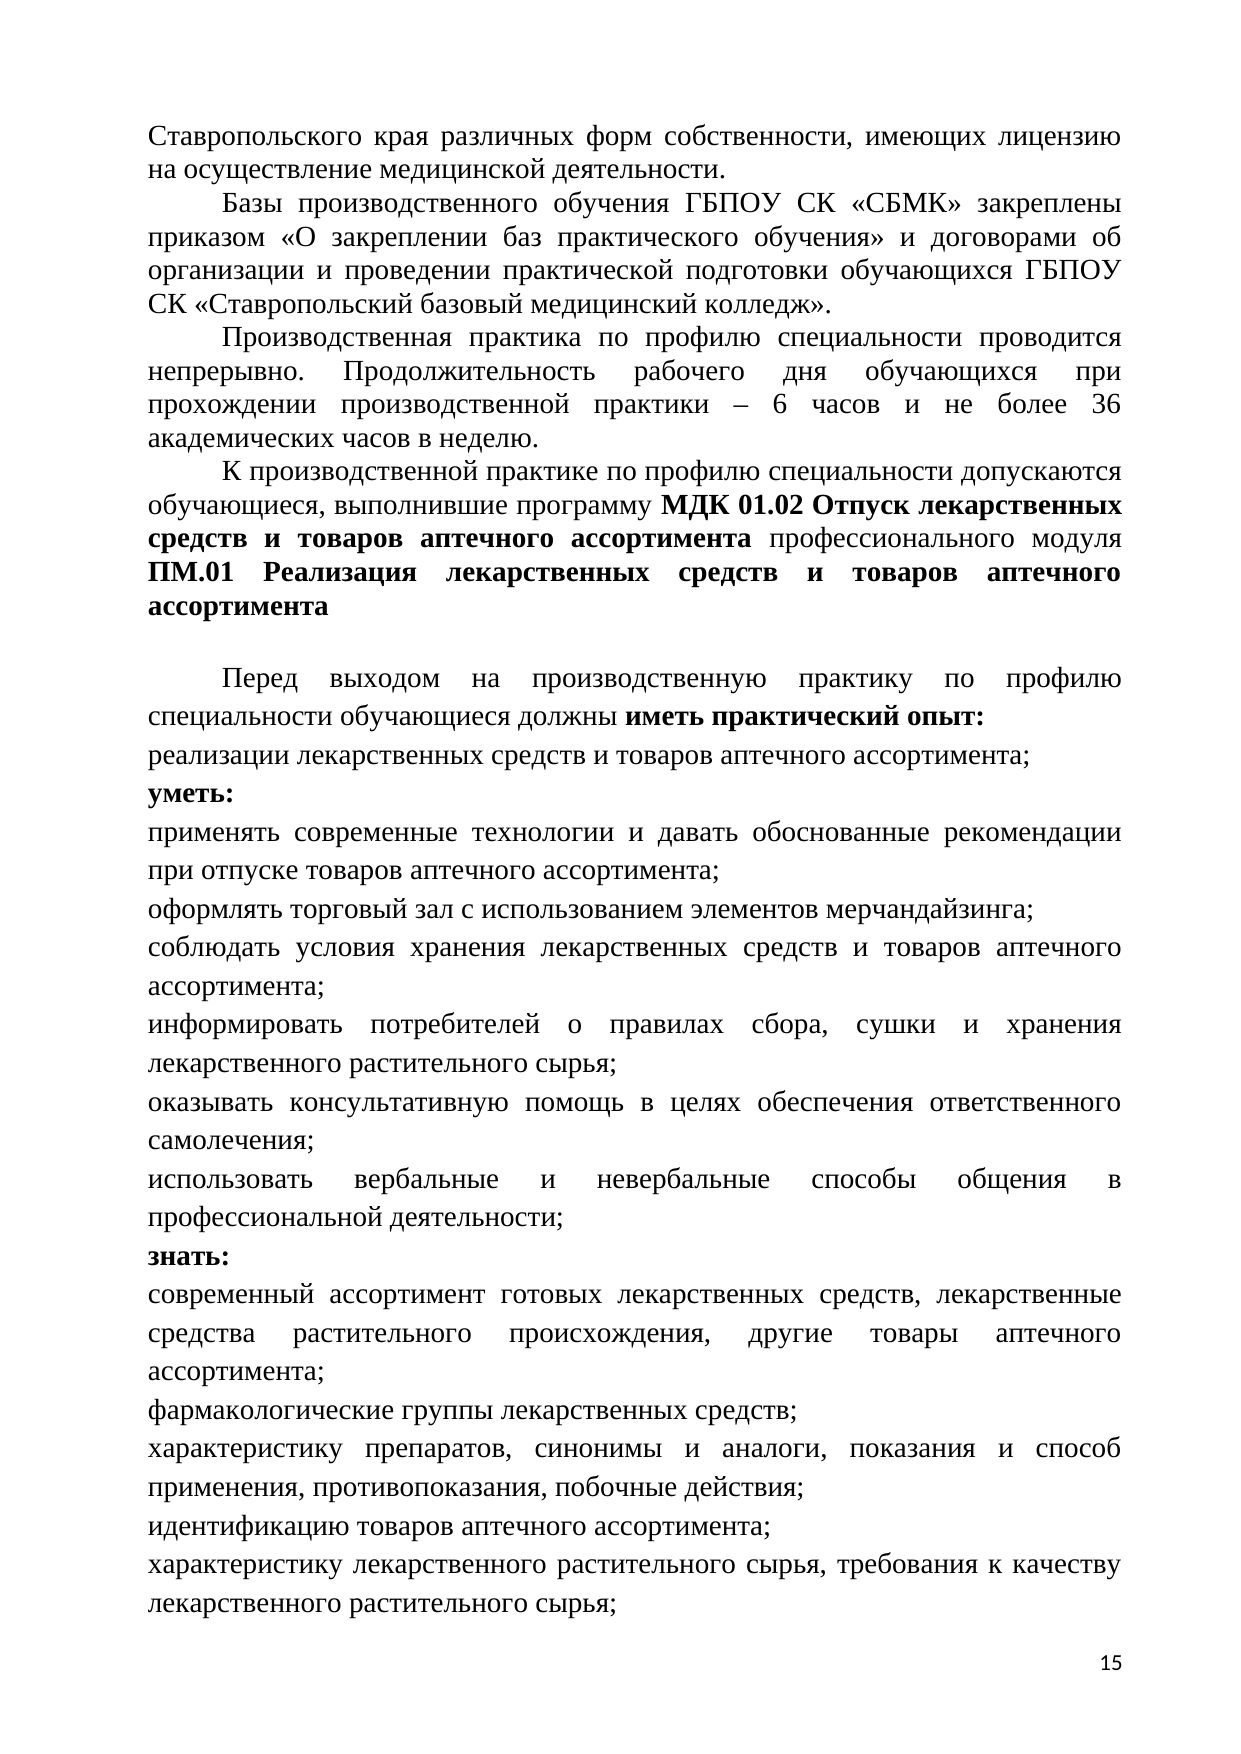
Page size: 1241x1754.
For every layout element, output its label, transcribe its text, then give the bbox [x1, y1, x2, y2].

text оказывать консультативную помощь в целях обеспечения ответственного самолечения; [148, 1084, 1122, 1156]
text характеристику лекарственного растительного сырья, требования к качеству лекарственного растительного сырья; [148, 1546, 1122, 1618]
text уметь: [148, 775, 1122, 809]
text фармакологические группы лекарственных средств; [148, 1392, 1122, 1426]
text К производственной практике по профилю специальности допускаются обучающиеся, выполнившие программу МДК 01.02 Отпуск лекарственных средств и товаров аптечного ассортимента профессионального модуля ПМ.01 Реализация лекарственных средств и товаров аптечного ассортимента [148, 453, 1122, 621]
text знать: [148, 1238, 1122, 1271]
text применять современные технологии и давать обоснованные рекомендации при отпуске товаров аптечного ассортимента; [148, 814, 1122, 886]
text характеристику препаратов, синонимы и аналоги, показания и способ применения, противопоказания, побочные действия; [148, 1431, 1122, 1503]
text оформлять торговый зал с использованием элементов мерчандайзинга; [148, 891, 1122, 924]
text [148, 118, 1122, 185]
text современный ассортимент готовых лекарственных средств, лекарственные средства растительного происхождения, другие товары аптечного ассортимента; [148, 1276, 1122, 1387]
text соблюдать условия хранения лекарственных средств и товаров аптечного ассортимента; [148, 929, 1122, 1002]
text идентификацию товаров аптечного ассортимента; [148, 1508, 1122, 1541]
text реализации лекарственных средств и товаров аптечного ассортимента; [148, 737, 1122, 770]
text использовать вербальные и невербальные способы общения в профессиональной деятельности; [148, 1161, 1122, 1233]
text Базы производственного обучения ГБПОУ СК «СБМК» закреплены приказом «О закреплении баз практического обучения» и договорами об организации и проведении практической подготовки обучающихся ГБПОУ СК «Ставропольский базовый медицинский колледж». [148, 185, 1122, 319]
text информировать потребителей о правилах сбора, сушки и хранения лекарственного растительного сырья; [148, 1007, 1122, 1079]
text Перед выходом на производственную практику по профилю специальности обучающиеся должны иметь практический опыт: [148, 660, 1122, 732]
text Производственная практика по профилю специальности проводится непрерывно. Продолжительность рабочего дня обучающихся при прохождении производственной практики – 6 часов и не более 36 академических часов в неделю. [148, 319, 1122, 453]
